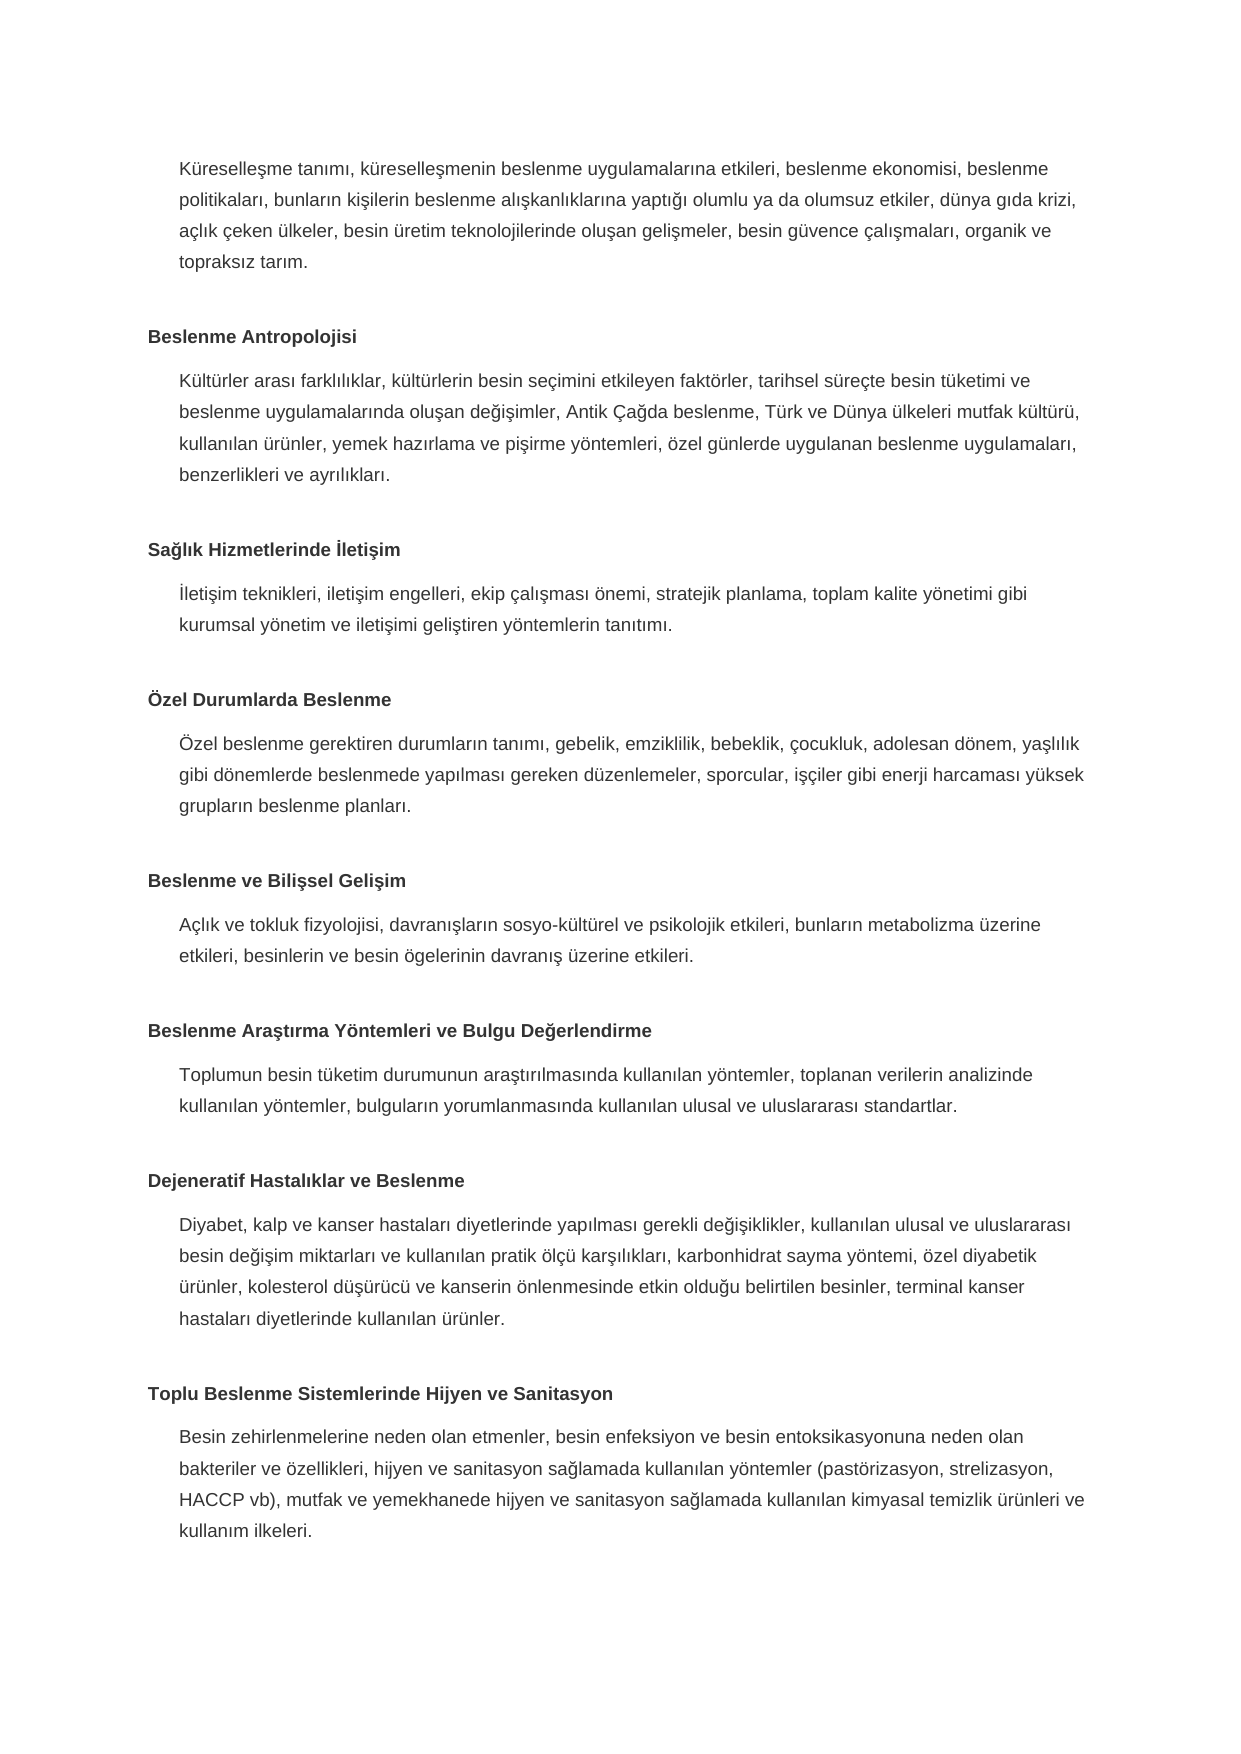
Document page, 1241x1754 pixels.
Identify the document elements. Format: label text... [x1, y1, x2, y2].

text Açlık ve tokluk fizyolojisi, davranışların sosyo-kültürel ve psikolojik etkileri, bunların metabolizma üzerine etkileri, besinlerin ve besin ögelerinin davranış üzerine etkileri. [179, 904, 1093, 966]
text Diyabet, kalp ve kanser hastaları diyetlerinde yapılması gerekli değişiklikler, kullanılan ulusal ve uluslararası besin değişim miktarları ve kullanılan pratik ölçü karşılıkları, karbonhidrat sayma yöntemi, özel diyabetik ürünler, kolesterol düşürücü ve kanserin önlenmesinde etkin olduğu belirtilen besinler, terminal kanser hastaları diyetlerinde kullanılan ürünler. [179, 1204, 1093, 1329]
text Özel beslenme gerektiren durumların tanımı, gebelik, emziklilik, bebeklik, çocukluk, adolesan dönem, yaşlılık gibi dönemlerde beslenmede yapılması gereken düzenlemeler, sporcular, işçiler gibi enerji harcaması yüksek grupların beslenme planları. [179, 723, 1093, 816]
text Küreselleşme tanımı, küreselleşmenin beslenme uygulamalarına etkileri, beslenme ekonomisi, beslenme politikaları, bunların kişilerin beslenme alışkanlıklarına yaptığı olumlu ya da olumsuz etkiler, dünya gıda krizi, açlık çeken ülkeler, besin üretim teknolojilerinde oluşan gelişmeler, besin güvence çalışmaları, organik ve topraksız tarım. [179, 148, 1093, 273]
text Kültürler arası farklılıklar, kültürlerin besin seçimini etkileyen faktörler, tarihsel süreçte besin tüketimi ve beslenme uygulamalarında oluşan değişimler, Antik Çağda beslenme, Türk ve Dünya ülkeleri mutfak kültürü, kullanılan ürünler, yemek hazırlama ve pişirme yöntemleri, özel günlerde uygulanan beslenme uygulamaları, benzerlikleri ve ayrılıkları. [179, 360, 1093, 485]
text Toplumun besin tüketim durumunun araştırılmasında kullanılan yöntemler, toplanan verilerin analizinde kullanılan yöntemler, bulguların yorumlanmasında kullanılan ulusal ve uluslararası standartlar. [179, 1054, 1093, 1116]
text Beslenme Araştırma Yöntemleri ve Bulgu Değerlendirme [148, 979, 1093, 1041]
text İletişim teknikleri, iletişim engelleri, ekip çalışması önemi, stratejik planlama, toplam kalite yönetimi gibi kurumsal yönetim ve iletişimi geliştiren yöntemlerin tanıtımı. [179, 573, 1093, 635]
text Dejeneratif Hastalıklar ve Beslenme [148, 1129, 1093, 1191]
text Toplu Beslenme Sistemlerinde Hijyen ve Sanitasyon [148, 1341, 1093, 1404]
text Beslenme Antropolojisi [148, 285, 1093, 348]
text Beslenme ve Bilişsel Gelişim [148, 829, 1093, 891]
text Sağlık Hizmetlerinde İletişim [148, 498, 1093, 560]
text Özel Durumlarda Beslenme [148, 648, 1093, 710]
text Besin zehirlenmelerine neden olan etmenler, besin enfeksiyon ve besin entoksikasyonuna neden olan bakteriler ve özellikleri, hijyen ve sanitasyon sağlamada kullanılan yöntemler (pastörizasyon, strelizasyon, HACCP vb), mutfak ve yemekhanede hijyen ve sanitasyon sağlamada kullanılan kimyasal temizlik ürünleri ve kullanım ilkeleri. [179, 1416, 1093, 1541]
